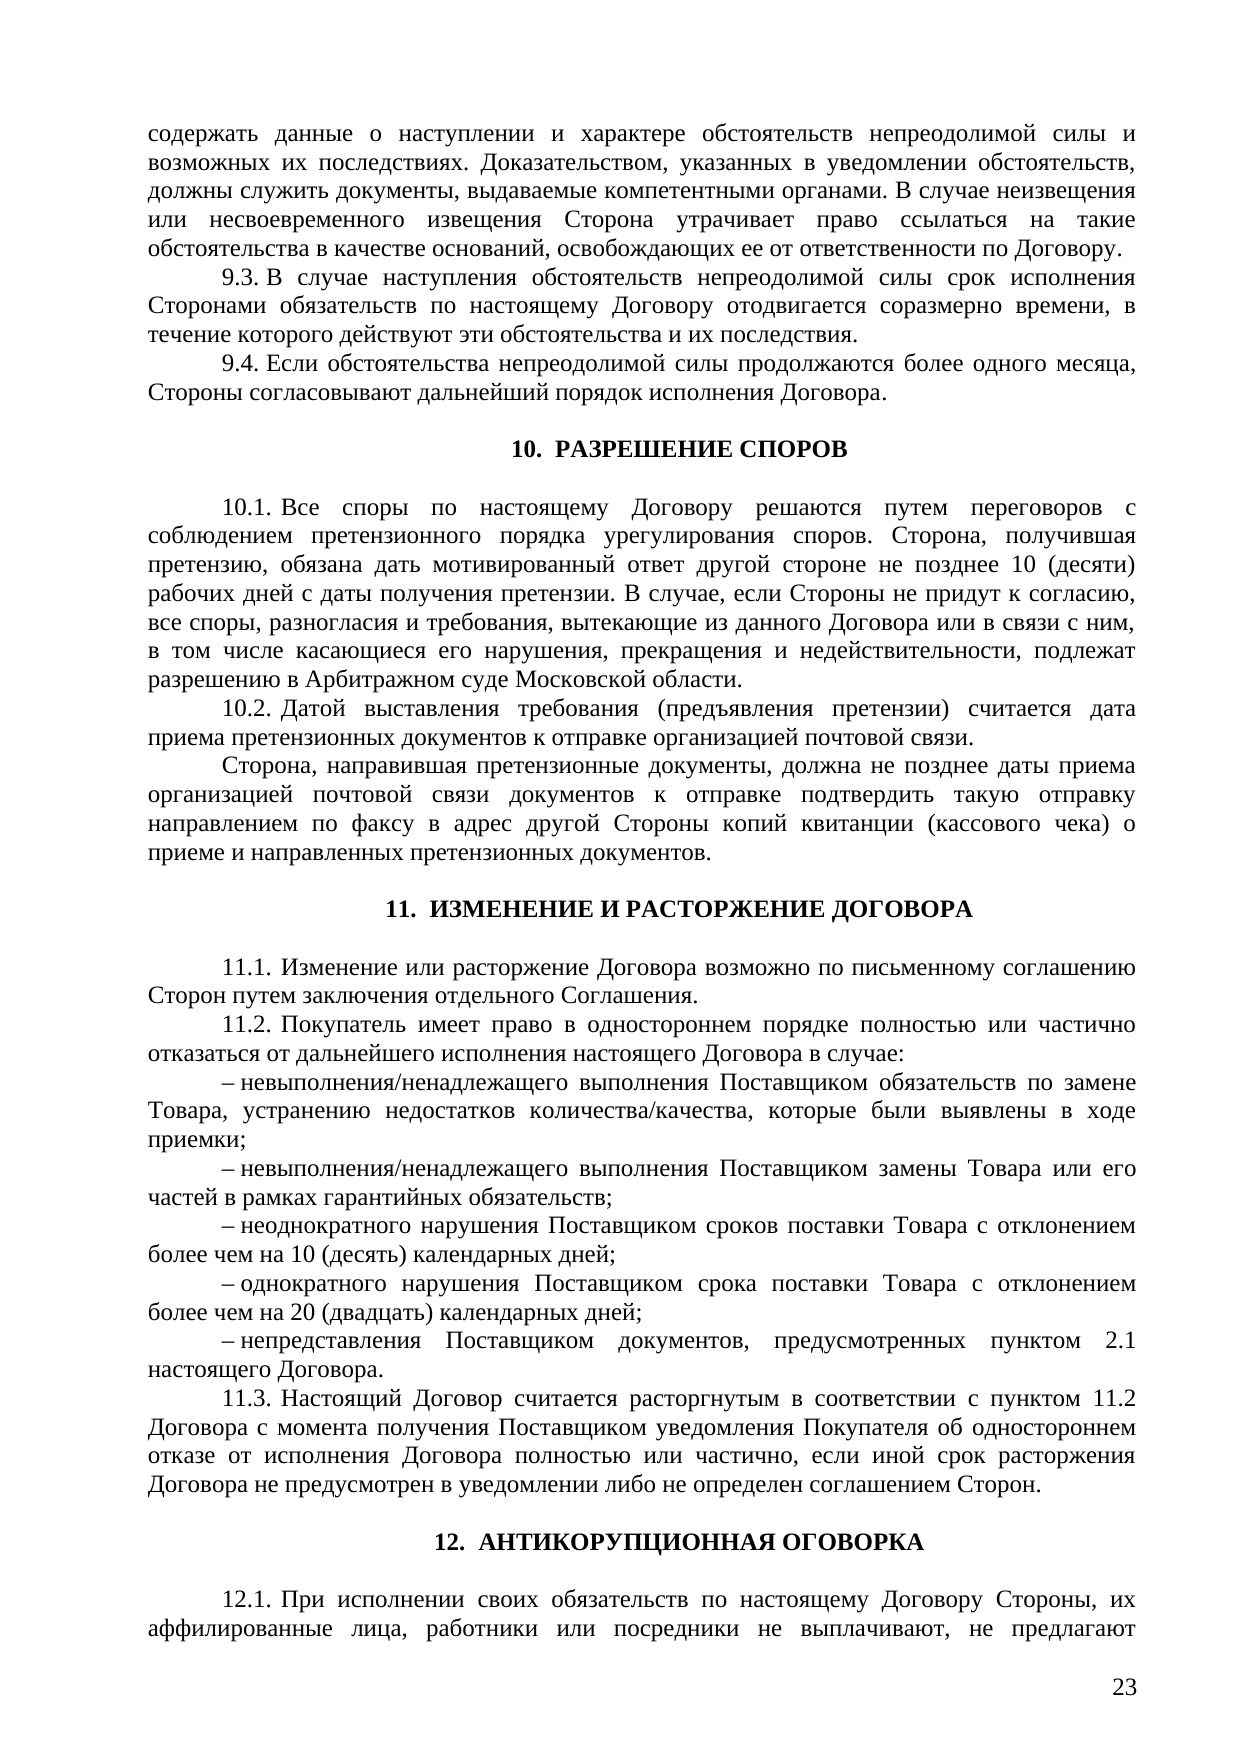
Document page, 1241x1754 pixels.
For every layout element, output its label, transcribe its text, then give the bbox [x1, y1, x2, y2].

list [148, 118, 1137, 262]
text 11.3. Настоящий Договор считается расторгнутым в соответствии с пунктом 11.2 Договора с момента получения Поставщиком уведомления Покупателя об одностороннем отказе от исполнения Договора полностью или частично, если иной срок расторжения Договора не предусмотрен в уведомлении либо не определен соглашением Сторон. [148, 1383, 1137, 1498]
text Сторона, направившая претензионные документы, должна не позднее даты приема организацией почтовой связи документов к отправке подтвердить такую отправку направлением по факсу в адрес другой Стороны копий квитанции (кассового чека) о приеме и направленных претензионных документов. [148, 751, 1137, 866]
text – непредставления Поставщиком документов, предусмотренных пунктом 2.1 настоящего Договора. [148, 1326, 1137, 1383]
list РАЗРЕШЕНИЕ СПОРОВ [148, 434, 1137, 463]
text 11.1. Изменение или расторжение Договора возможно по письменному соглашению Сторон путем заключения отдельного Соглашения. [148, 952, 1137, 1009]
text – невыполнения/ненадлежащего выполнения Поставщиком обязательств по замене Товара, устранению недостатков количества/качества, которые были выявлены в ходе приемки; [148, 1067, 1137, 1153]
list Если обстоятельства непреодолимой силы продолжаются более одного месяца, Стороны согласовывают дальнейший порядок исполнения Договора. [148, 348, 1137, 406]
list АНТИКОРУПЦИОННАЯ ОГОВОРКА [148, 1527, 1137, 1556]
list Датой выставления требования (предъявления претензии) считается дата приема претензионных документов к отправке организацией почтовой связи. [148, 693, 1137, 751]
text 11.2. Покупатель имеет право в одностороннем порядке полностью или частично отказаться от дальнейшего исполнения настоящего Договора в случае: [148, 1009, 1137, 1067]
list Все споры по настоящему Договору решаются путем переговоров с соблюдением претензионного порядка урегулирования споров. Сторона, получившая претензию, обязана дать мотивированный ответ другой стороне не позднее 10 (десяти) рабочих дней с даты получения претензии. В случае, если Стороны не придут к согласию, все споры, разногласия и требования, вытекающие из данного Договора или в связи с ним, в том числе касающиеся его нарушения, прекращения и недействительности, подлежат разрешению в Арбитражном суде Московской области. [148, 492, 1137, 693]
text – невыполнения/ненадлежащего выполнения Поставщиком замены Товара или его частей в рамках гарантийных обязательств; [148, 1153, 1137, 1211]
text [148, 1584, 1137, 1642]
list ИЗМЕНЕНИЕ И РАСТОРЖЕНИЕ ДОГОВОРА [148, 894, 1137, 923]
list В случае наступления обстоятельств непреодолимой силы срок исполнения Сторонами обязательств по настоящему Договору отодвигается соразмерно времени, в течение которого действуют эти обстоятельства и их последствия. [148, 262, 1137, 348]
text – однократного нарушения Поставщиком срока поставки Товара с отклонением более чем на 20 (двадцать) календарных дней; [148, 1268, 1137, 1326]
text – неоднократного нарушения Поставщиком сроков поставки Товара с отклонением более чем на 10 (десять) календарных дней; [148, 1211, 1137, 1268]
